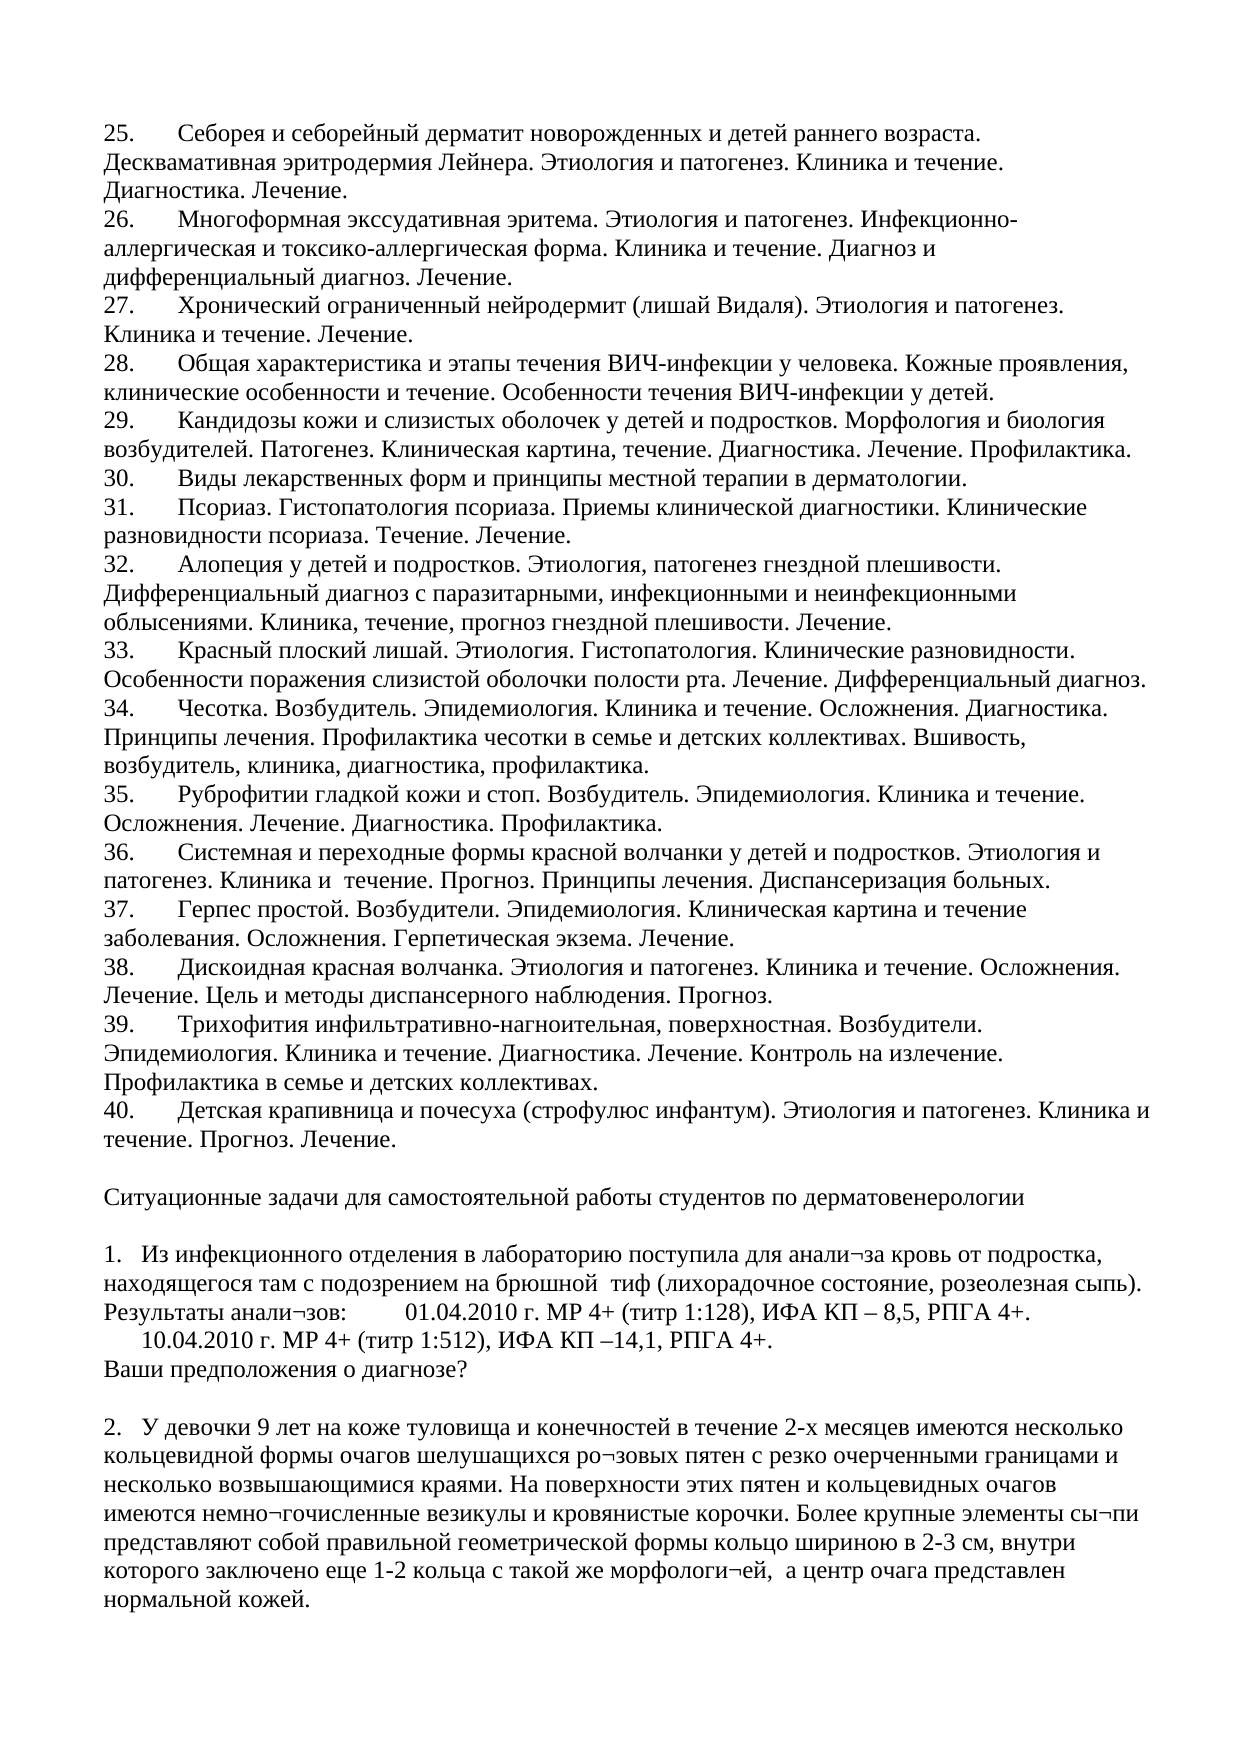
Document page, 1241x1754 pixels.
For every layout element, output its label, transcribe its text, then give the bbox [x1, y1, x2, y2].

text 40. Детская крапивница и почесуха (строфулюс инфантум). Этиология и патогенез. Клиника и течение. Прогноз. Лечение. [103, 1096, 1152, 1153]
text Ваши предположения о диагнозе? [103, 1354, 1152, 1383]
text 31. Псориаз. Гистопатология псориаза. Приемы клинической диагностики. Клинические разновидности псориаза. Течение. Лечение. [103, 492, 1152, 549]
text 37. Герпес простой. Возбудители. Эпидемиология. Клиническая картина и течение заболевания. Осложнения. Герпетическая экзема. Лечение. [103, 894, 1152, 952]
text 28. Общая характеристика и этапы течения ВИЧ-инфекции у человека. Кожные проявления, клинические особенности и течение. Особенности течения ВИЧ-инфекции у детей. [103, 348, 1152, 406]
text 36. Системная и переходные формы красной волчанки у детей и подростков. Этиология и патогенез. Клиника и течение. Прогноз. Принципы лечения. Диспансеризация больных. [103, 837, 1152, 894]
text 35. Руброфитии гладкой кожи и стоп. Возбудитель. Эпидемиология. Клиника и течение. Осложнения. Лечение. Диагностика. Профилактика. [103, 779, 1152, 837]
text 27. Хронический ограниченный нейродермит (лишай Видаля). Этиология и патогенез. Клиника и течение. Лечение. [103, 291, 1152, 348]
text Ситуационные задачи для самостоятельной работы студентов по дерматовенерологии [103, 1182, 1152, 1211]
text 34. Чесотка. Возбудитель. Эпидемиология. Клиника и течение. Осложнения. Диагностика. Принципы лечения. Профилактика чесотки в семье и детских коллективах. Вшивость, возбудитель, клиника, диагностика, профилактика. [103, 693, 1152, 779]
text 1. Из инфекционного отделения в лабораторию поступила для анали¬за кровь от подростка, находящегося там с подозрением на брюшной тиф (лихорадочное состояние, розеолезная сыпь). Результаты анали¬зов: 01.04.2010 г. МР 4+ (титр 1:128), ИФА КП – 8,5, РПГА 4+. [103, 1239, 1152, 1326]
text 2. У девочки 9 лет на коже туловища и конечностей в течение 2-х месяцев имеются несколько кольцевидной формы очагов шелушащихся ро¬зовых пятен с резко очерченными границами и несколько возвышающимися краями. На поверхности этих пятен и кольцевидных очагов имеются немно¬гочисленные везикулы и кровянистые корочки. Более крупные элементы сы¬пи представляют собой правильной геометрической формы кольцо шириною в 2-3 см, внутри которого заключено еще 1-2 кольца с такой же морфологи¬ей, а центр очага представлен нормальной кожей. [103, 1412, 1152, 1613]
text 25. Себорея и себорейный дерматит новорожденных и детей раннего возраста. Десквамативная эритродермия Лейнера. Этиология и патогенез. Клиника и течение. Диагностика. Лечение. [103, 118, 1152, 204]
text 39. Трихофития инфильтративно-нагноительная, поверхностная. Возбудители. Эпидемиология. Клиника и течение. Диагностика. Лечение. Контроль на излечение. Профилактика в семье и детских коллективах. [103, 1009, 1152, 1096]
text 10.04.2010 г. МР 4+ (титр 1:512), ИФА КП –14,1, РПГА 4+. [103, 1326, 1152, 1354]
text 26. Многоформная экссудативная эритема. Этиология и патогенез. Инфекционно-аллергическая и токсико-аллергическая форма. Клиника и течение. Диагноз и дифференциальный диагноз. Лечение. [103, 204, 1152, 291]
text 33. Красный плоский лишай. Этиология. Гистопатология. Клинические разновидности. Особенности поражения слизистой оболочки полости рта. Лечение. Дифференциальный диагноз. [103, 636, 1152, 693]
text 30. Виды лекарственных форм и принципы местной терапии в дерматологии. [103, 463, 1152, 492]
text 29. Кандидозы кожи и слизистых оболочек у детей и подростков. Морфология и биология возбудителей. Патогенез. Клиническая картина, течение. Диагностика. Лечение. Профилактика. [103, 406, 1152, 463]
text 32. Алопеция у детей и подростков. Этиология, патогенез гнездной плешивости. Дифференциальный диагноз с паразитарными, инфекционными и неинфекционными облысениями. Клиника, течение, прогноз гнездной плешивости. Лечение. [103, 549, 1152, 636]
text 38. Дискоидная красная волчанка. Этиология и патогенез. Клиника и течение. Осложнения. Лечение. Цель и методы диспансерного наблюдения. Прогноз. [103, 952, 1152, 1009]
